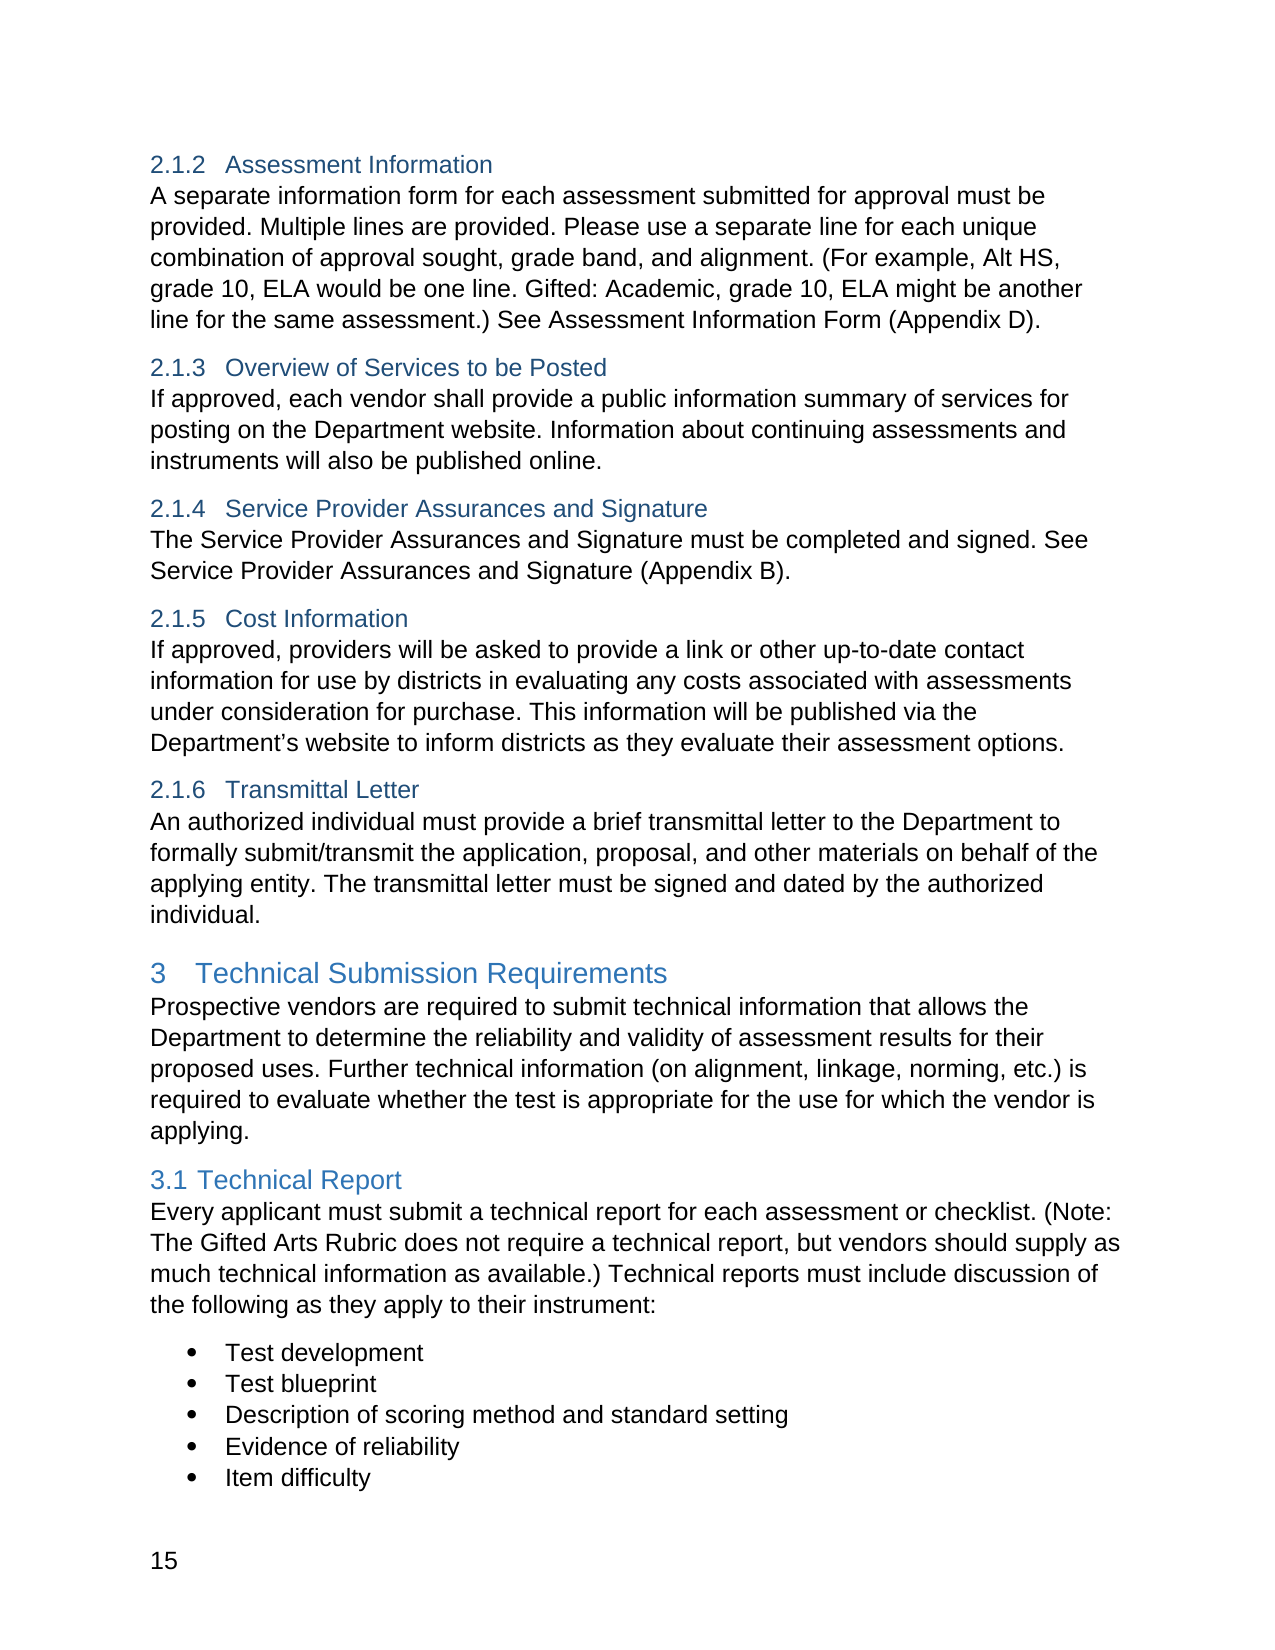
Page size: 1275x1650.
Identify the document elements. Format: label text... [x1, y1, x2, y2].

subtitle Technical Report [150, 1164, 1125, 1195]
subtitle Service Provider Assurances and Signature [150, 494, 1125, 522]
subtitle Overview of Services to be Posted [150, 353, 1125, 382]
text If approved, each vendor shall provide a public information summary of services for posting on the Department website. Information about continuing assessments and instruments will also be published online. [150, 384, 1125, 475]
subtitle Cost Information [150, 603, 1125, 632]
list Description of scoring method and standard setting [187, 1401, 1125, 1429]
text The Service Provider Assurances and Signature must be completed and signed. See Service Provider Assurances and Signature (Appendix B). [150, 525, 1125, 584]
list Test development [187, 1338, 1125, 1367]
subtitle Transmittal Letter [150, 775, 1125, 804]
text Every applicant must submit a technical report for each assessment or checklist. (Note: The Gifted Arts Rubric does not require a technical report, but vendors should supply as much technical information as available.) Technical reports must include discussion of the following as they apply to their instrument: [150, 1197, 1125, 1319]
text A separate information form for each assessment submitted for approval must be provided. Multiple lines are provided. Please use a separate line for each unique combination of approval sought, grade band, and alignment. (For example, Alt HS, grade 10, ELA would be one line. Gifted: Academic, grade 10, ELA might be another line for the same assessment.) See Assessment Information Form (Appendix D). [150, 181, 1125, 334]
list Item difficulty [187, 1463, 1125, 1492]
text An authorized individual must provide a brief transmittal letter to the Department to formally submit/transmit the application, proposal, and other materials on behalf of the applying entity. The transmittal letter must be signed and dated by the authorized individual. [150, 806, 1125, 928]
list Evidence of reliability [187, 1432, 1125, 1461]
text Prospective vendors are required to submit technical information that allows the Department to determine the reliability and validity of assessment results for their proposed uses. Further technical information (on alignment, linkage, norming, etc.) is required to evaluate whether the test is appropriate for the use for which the vendor is applying. [150, 992, 1125, 1145]
list Test blueprint [187, 1369, 1125, 1398]
subtitle Technical Submission Requirements [150, 956, 1125, 989]
text If approved, providers will be asked to provide a link or other up-to-date contact information for use by districts in evaluating any costs associated with assessments under consideration for purchase. This information will be published via the Department’s website to inform districts as they evaluate their assessment options. [150, 634, 1125, 756]
subtitle Assessment Information [150, 150, 1125, 179]
